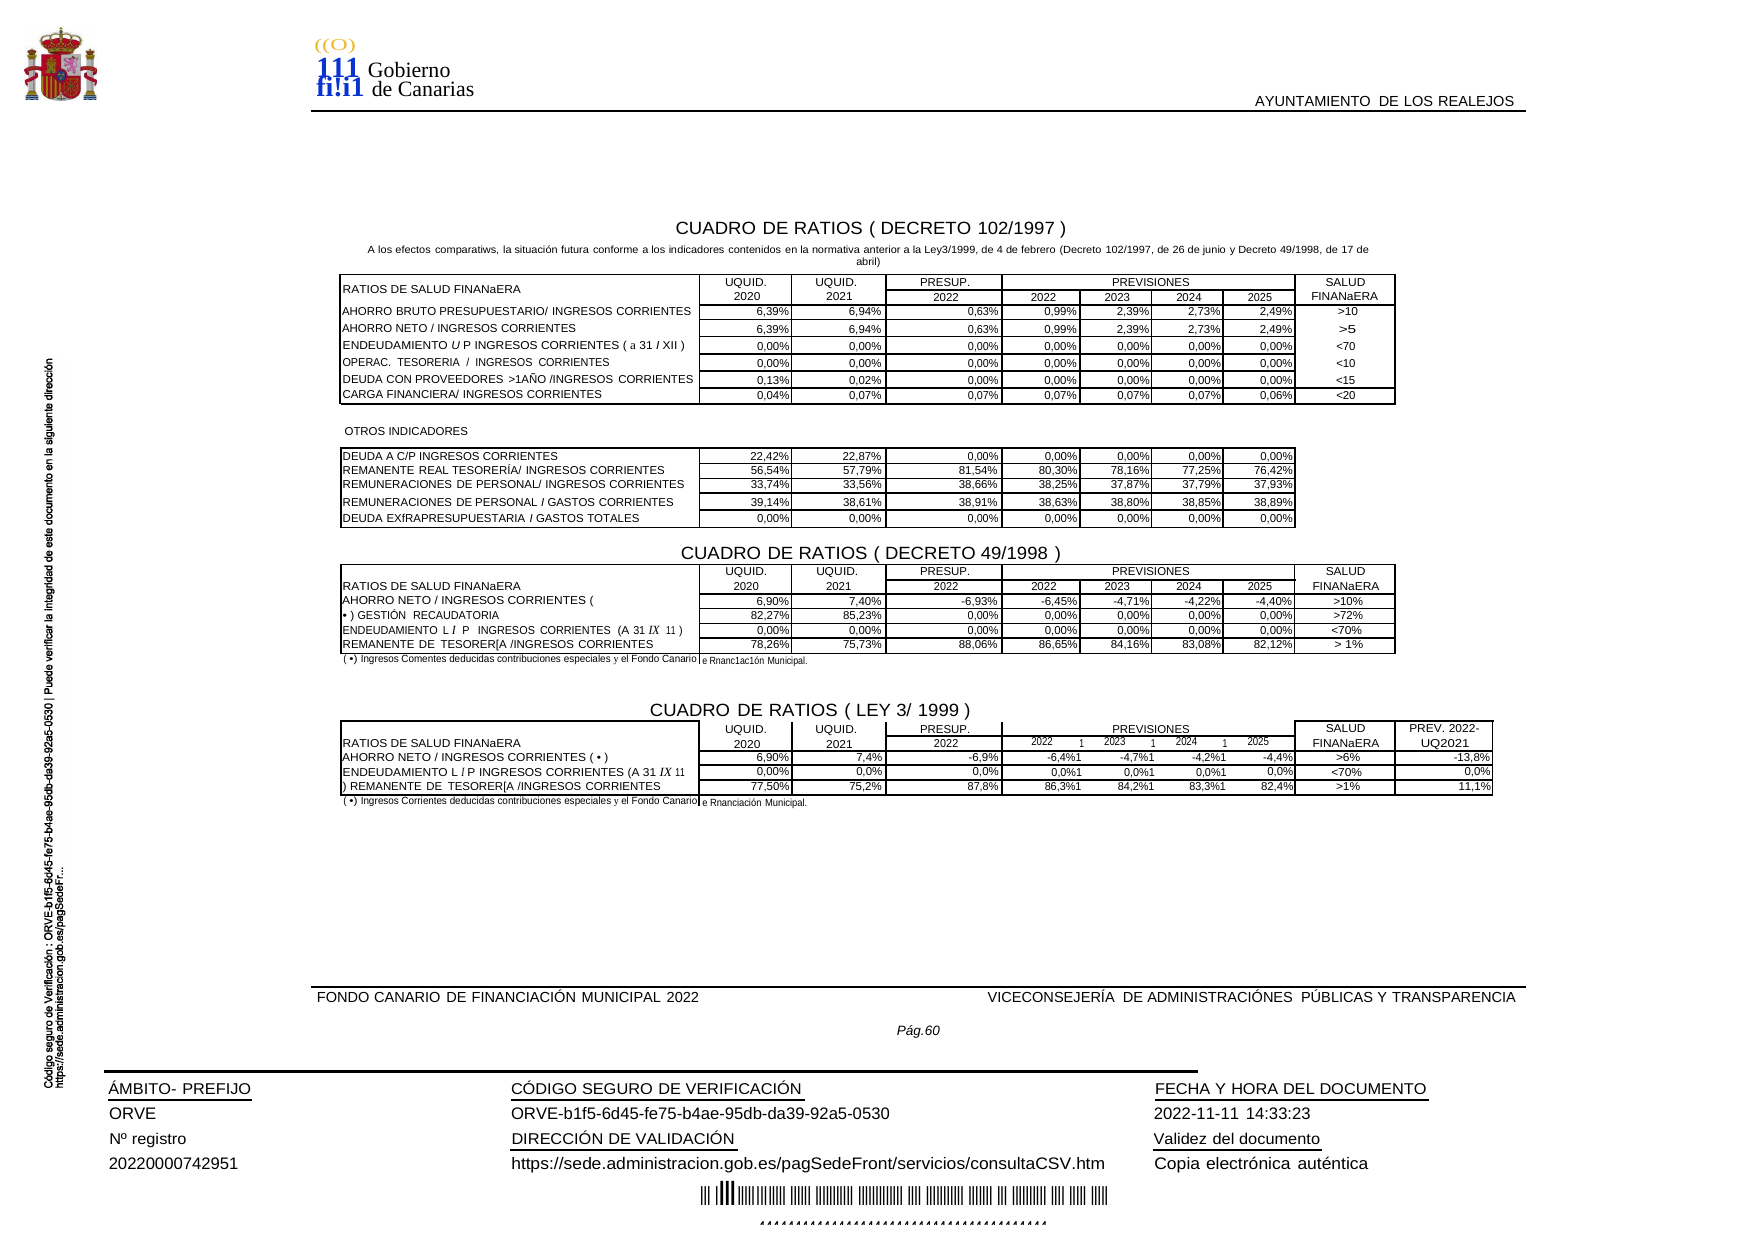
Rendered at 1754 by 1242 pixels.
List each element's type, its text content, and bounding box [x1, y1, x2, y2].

table_header UQUID. 2021 [792, 275, 885, 304]
table_cell 0,63% [887, 320, 1001, 336]
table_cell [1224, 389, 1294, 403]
table_cell 6,94% [792, 320, 885, 336]
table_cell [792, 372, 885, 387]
text OTROS INDICADORES [12, 424, 468, 438]
table_cell >10 >5 <70 <10 <15 [1296, 306, 1394, 387]
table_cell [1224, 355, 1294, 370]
table_cell 0,00% [792, 355, 885, 370]
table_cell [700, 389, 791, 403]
table_cell 0,00% [1081, 337, 1151, 353]
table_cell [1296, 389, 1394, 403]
table_header SALUD FINANaERA [1296, 275, 1394, 304]
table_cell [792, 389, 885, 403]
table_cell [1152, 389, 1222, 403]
table_cell 0,00% [700, 337, 791, 353]
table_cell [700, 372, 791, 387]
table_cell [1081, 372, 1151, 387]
table_cell 2025 [1224, 291, 1294, 304]
table_cell 0,00% [887, 337, 1001, 353]
table_cell 0,00% [1081, 355, 1151, 370]
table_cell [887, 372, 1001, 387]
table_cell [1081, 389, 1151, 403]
table_cell 0,00% [887, 355, 1001, 370]
table_cell 2,39% [1081, 320, 1151, 336]
text CUADRO DE RATIOS ( LEY 3/ 1999 ) [649, 700, 1539, 720]
picture [24, 27, 97, 101]
table_cell 0,00% [1003, 355, 1079, 370]
picture [42, 438, 66, 1088]
table_cell 0,00% [1152, 337, 1222, 353]
table_cell 2023 [1081, 291, 1151, 304]
table_cell 0,00% [1003, 337, 1079, 353]
table_cell 2,49% [1224, 320, 1294, 336]
table_cell 2022 [887, 291, 1001, 304]
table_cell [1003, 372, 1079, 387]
table_cell 2024 [1152, 291, 1222, 304]
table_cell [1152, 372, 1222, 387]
table_cell 0,99% [1003, 320, 1079, 336]
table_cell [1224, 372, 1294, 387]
table_cell 2,73% [1152, 320, 1222, 336]
table_header RATIOS DE SALUD FINANaERA AHORRO BRUTO PRESUPUESTARIO/ INGRESOS CORRIENTES AHORRO NETO / INGRESOS CORRIENTES ENDEUDAMIENTO U P INGRESOS CORRIENTES ( a 31 I XII ) OPERAC. TESORERIA / INGRESOS CORRIENTES DEUDA CON PROVEEDORES >1AÑO /INGRESOS CORRIENTES CARGA FINANCIERA/ INGRESOS CORRIENTES [341, 275, 699, 403]
table_cell 0,00% [1224, 337, 1294, 353]
text Pág.60 [521, 1022, 1316, 1038]
text CUADRO DE RATIOS ( DECRETO 102/1997 ) [673, 218, 1068, 238]
table_cell 0,00% [700, 355, 791, 370]
table_cell 0,00% [792, 337, 885, 353]
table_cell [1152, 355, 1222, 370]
table_cell 2022 [1003, 291, 1079, 304]
text FONDO CANARIO DE FINANCIACIÓN MUNICIPAL 2022 VICECONSEJERÍA DE ADMINISTRACIÓNES PÚBLICAS Y TRANSPARENCIA [293, 989, 1539, 1006]
table_header PRESUP. [887, 275, 1001, 289]
table_cell 6,39% [700, 320, 791, 336]
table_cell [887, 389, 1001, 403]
text A los efectos comparatiws, la situación futura conforme a los indicadores contenidos en la normativa anterior a la Ley3/1999, de 4 de febrero (Decreto 102/1997, de 26 de junio y Decreto 49/1998, de 17 de abril) [355, 244, 1381, 268]
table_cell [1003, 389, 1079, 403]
text CUADRO DE RATIOS ( DECRETO 49/1998 ) [649, 543, 1092, 563]
table_header PREVISIONES [1003, 275, 1294, 289]
picture [42, 357, 66, 424]
table_header UQUID. 2020 [700, 275, 791, 304]
